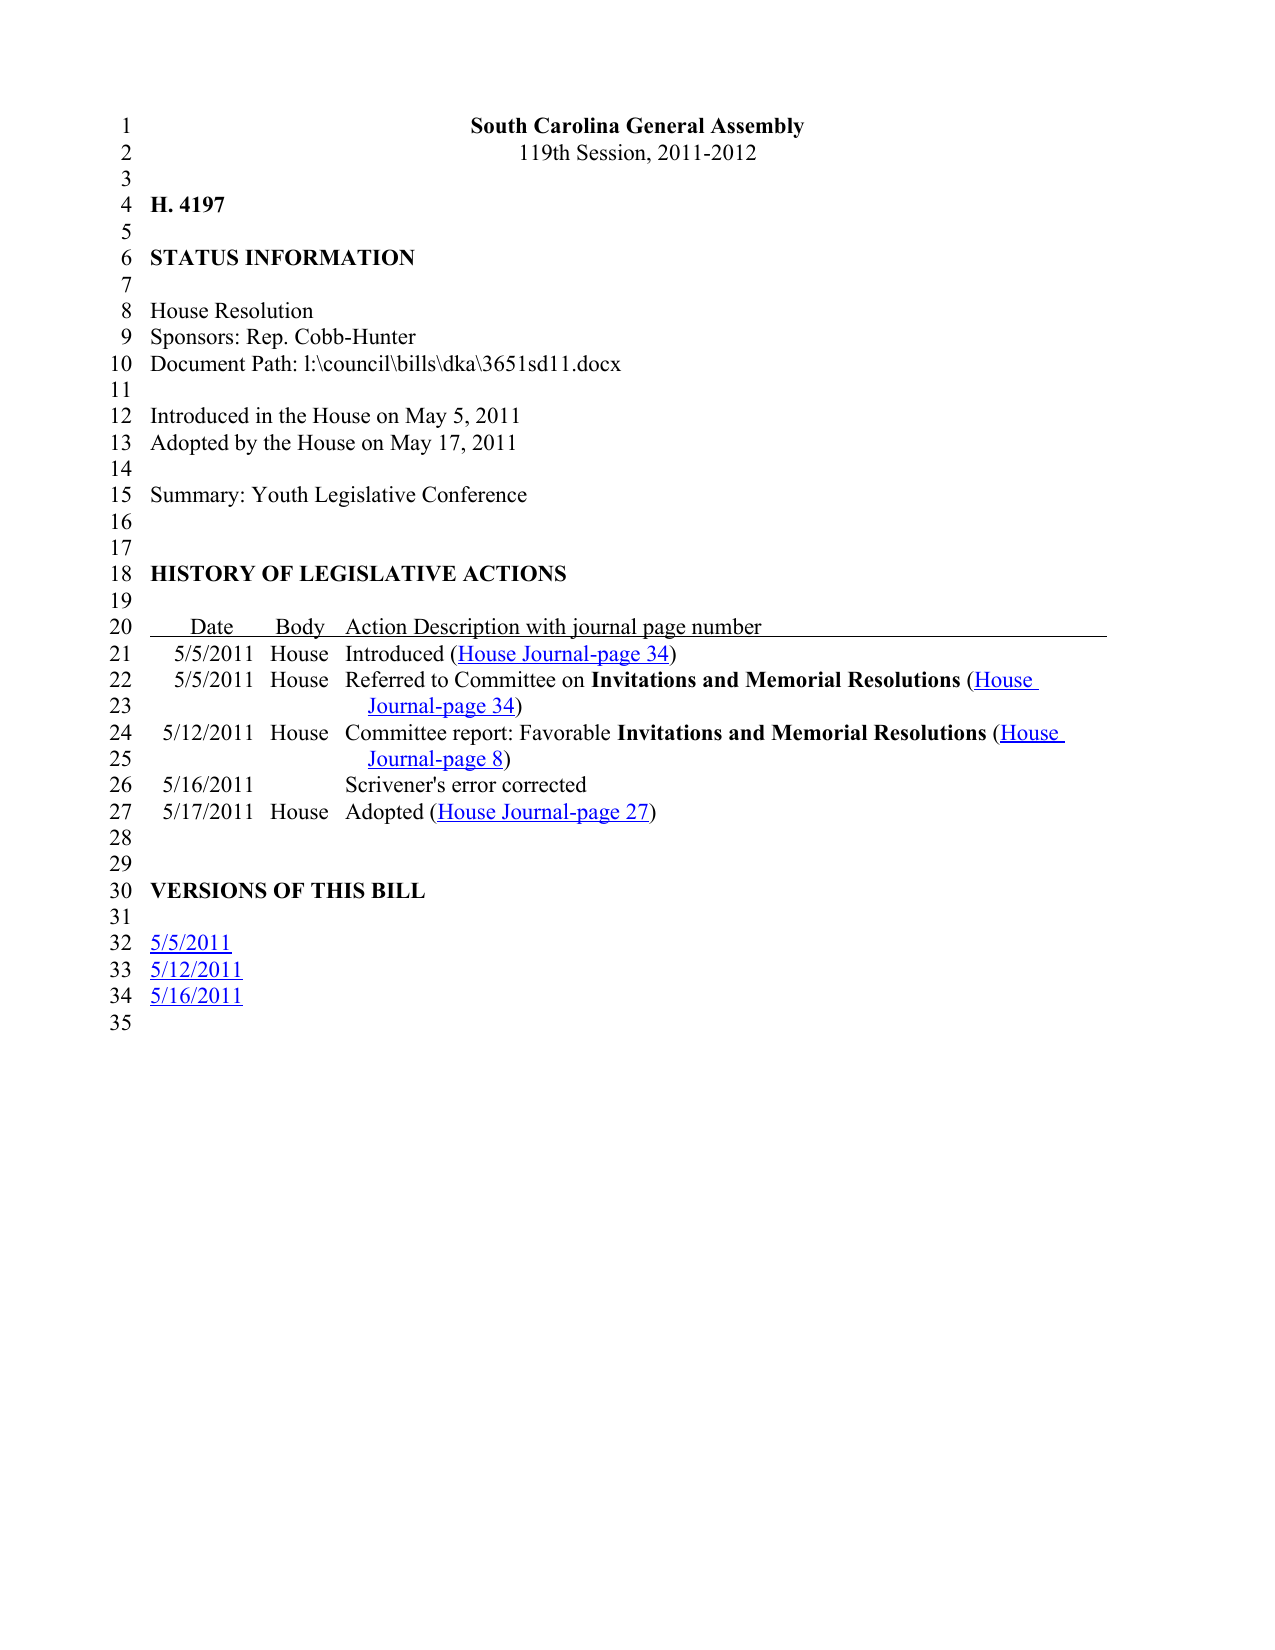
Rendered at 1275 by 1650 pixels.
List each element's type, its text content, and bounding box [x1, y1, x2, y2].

text STATUS INFORMATION [150, 244, 1125, 271]
text Document Path: l:\council\bills\dka\3651sd11.docx [150, 350, 1125, 376]
text House Resolution [150, 297, 1125, 323]
text 5/16/2011 [150, 982, 1125, 1008]
text 119th Session, 2011-2012 [150, 139, 1125, 165]
text VERSIONS OF THIS BILL [150, 877, 1125, 903]
text Adopted by the House on May 17, 2011 [150, 429, 1125, 455]
text South Carolina General Assembly [150, 112, 1125, 139]
text 5/16/2011 Scrivener's error corrected [150, 771, 1125, 798]
text Summary: Youth Legislative Conference [150, 481, 1125, 508]
text 5/5/2011 House Introduced (House Journal-page 34) [150, 639, 1125, 666]
text 5/5/2011 House Referred to Committee on Invitations and Memorial Resolutions (House Journal-page 34) [150, 666, 1125, 719]
text H. 4197 [150, 192, 1125, 218]
text Sponsors: Rep. Cobb-Hunter [150, 323, 1125, 350]
text Introduced in the House on May 5, 2011 [150, 402, 1125, 429]
text 5/17/2011 House Adopted (House Journal-page 27) [150, 798, 1125, 824]
text 5/12/2011 House Committee report: Favorable Invitations and Memorial Resolutions (House Journal-page 8) [150, 719, 1125, 771]
text HISTORY OF LEGISLATIVE ACTIONS [150, 561, 1125, 587]
text 5/12/2011 [150, 956, 1125, 982]
text Date Body Action Description with journal page number [150, 613, 1125, 639]
text 5/5/2011 [150, 929, 1125, 956]
